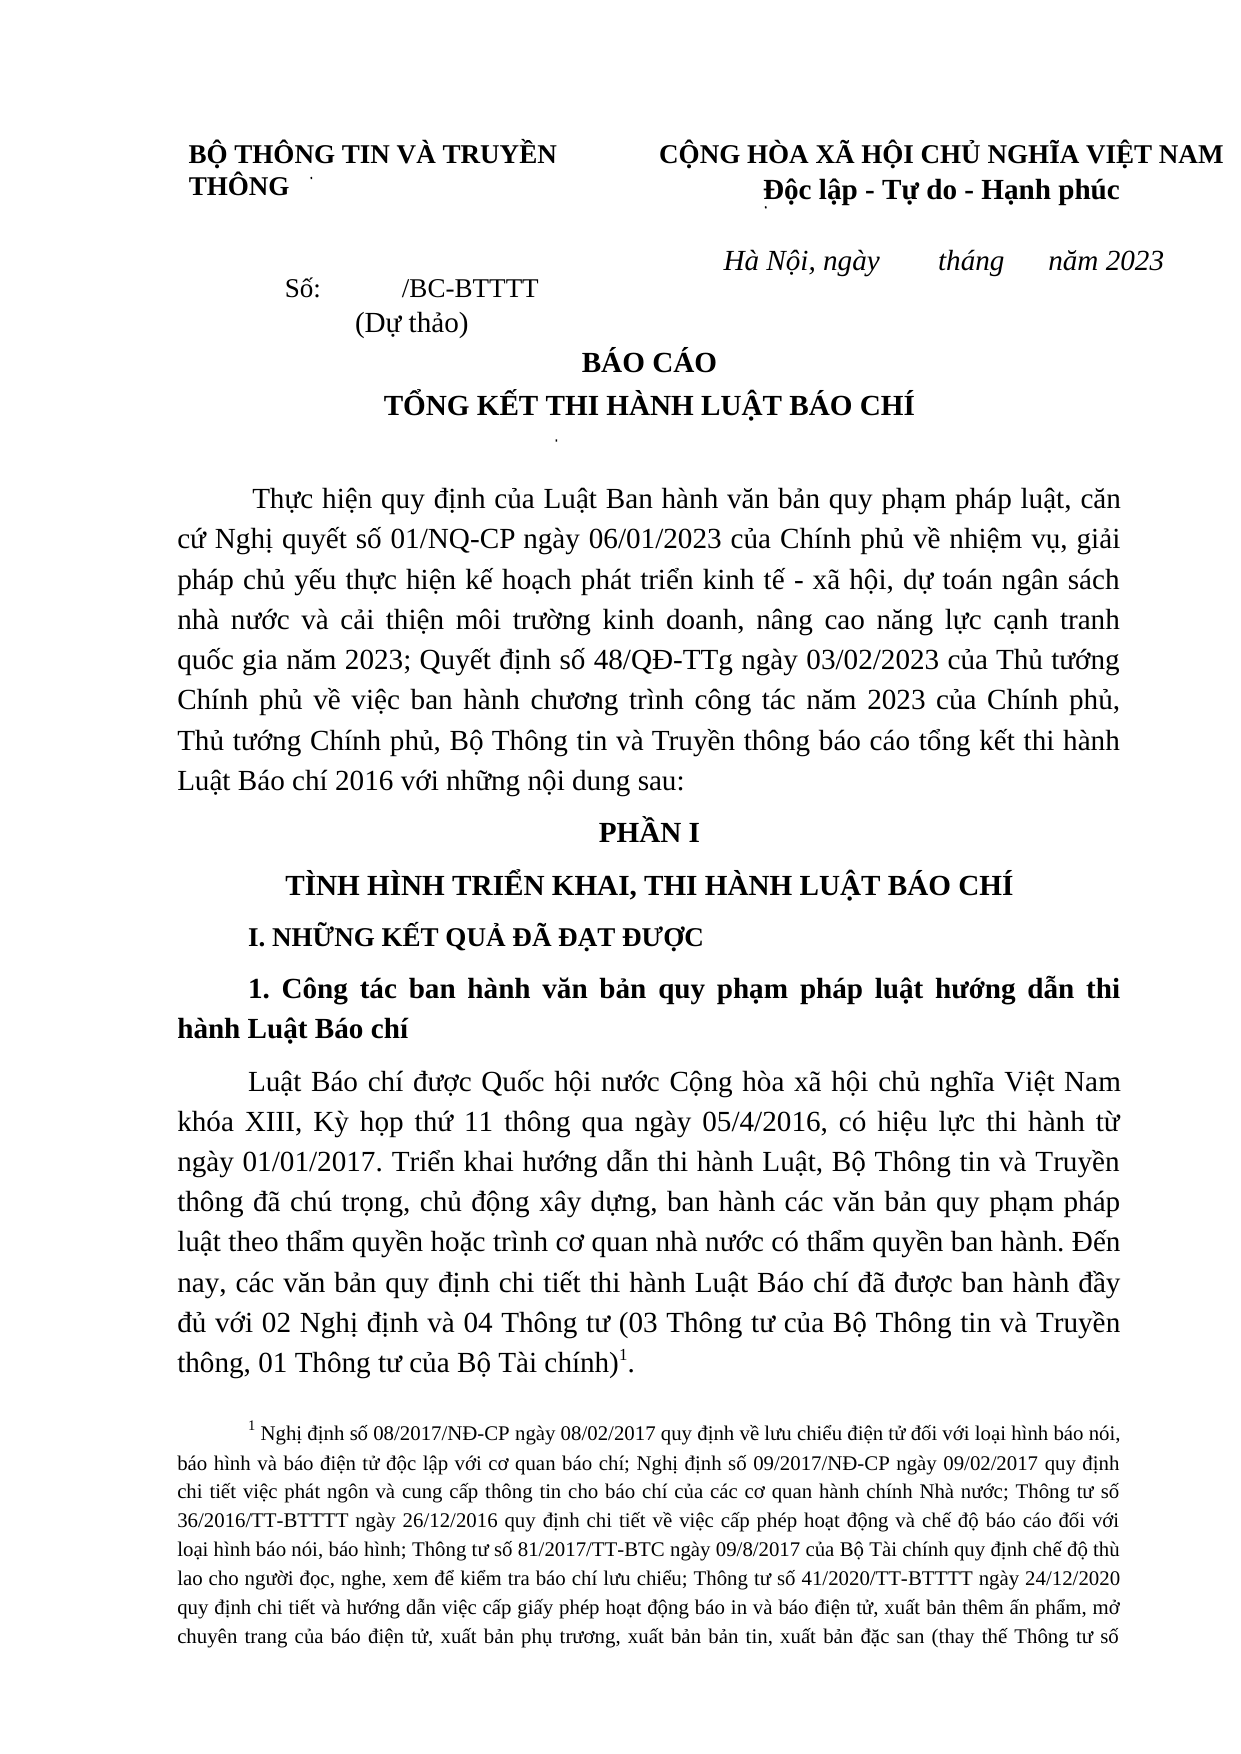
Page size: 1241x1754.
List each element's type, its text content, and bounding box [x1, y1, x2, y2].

subtitle PHẦN I [177, 816, 1121, 849]
text I. NHỮNG KẾT QUẢ ĐÃ ĐẠT ĐƯỢC [177, 921, 1121, 952]
text TÌNH HÌNH TRIỂN KHAI, THI HÀNH LUẬT BÁO CHÍ [177, 868, 1121, 902]
text Luật Báo chí được Quốc hội nước Cộng hòa xã hội chủ nghĩa Việt Nam khóa XIII, Kỳ họp thứ 11 thông qua ngày 05/4/2016, có hiệu lực thi hành từ ngày 01/01/2017. Triển khai hướng dẫn thi hành Luật, Bộ Thông tin và Truyền thông đã chú trọng, chủ động xây dựng, ban hành các văn bản quy phạm pháp luật theo thẩm quyền hoặc trình cơ quan nhà nước có thẩm quyền ban hành. Đến nay, các văn bản quy định chi tiết thi hành Luật Báo chí đã được ban hành đầy đủ với 02 Nghị định và 04 Thông tư (03 Thông tư của Bộ Thông tin và Truyền thông, 01 Thông tư của Bộ Tài chính). [177, 1064, 1121, 1379]
text 1. Công tác ban hành văn bản quy phạm pháp luật hướng dẫn thi hành Luật Báo chí [177, 971, 1121, 1044]
text BÁO CÁO [177, 345, 1121, 378]
text TỔNG KẾT THI HÀNH LUẬT BÁO CHÍ [177, 388, 1121, 421]
table_header BỘ THÔNG TIN VÀ TRUYỀN THÔNG Số: /BC-BTTTT (Dự thảo) [177, 137, 646, 341]
table_header CỘNG HÒA XÃ HỘI CHỦ NGHĨA VIỆT NAM Độc lập - Tự do - Hạnh phúc Hà Nội, ngày tháng năm 2023 [646, 137, 1237, 341]
subtitle Thực hiện quy định của Luật Ban hành văn bản quy phạm pháp luật, căn cứ Nghị quyết số 01/NQ-CP ngày 06/01/2023 của Chính phủ về nhiệm vụ, giải pháp chủ yếu thực hiện kế hoạch phát triển kinh tế - xã hội, dự toán ngân sách nhà nước và cải thiện môi trường kinh doanh, nâng cao năng lực cạnh tranh quốc gia năm 2023; Quyết định số 48/QĐ-TTg ngày 03/02/2023 của Thủ tướng Chính phủ về việc ban hành chương trình công tác năm 2023 của Chính phủ, Thủ tướng Chính phủ, Bộ Thông tin và Truyền thông báo cáo tổng kết thi hành Luật Báo chí 2016 với những nội dung sau: [177, 481, 1121, 796]
